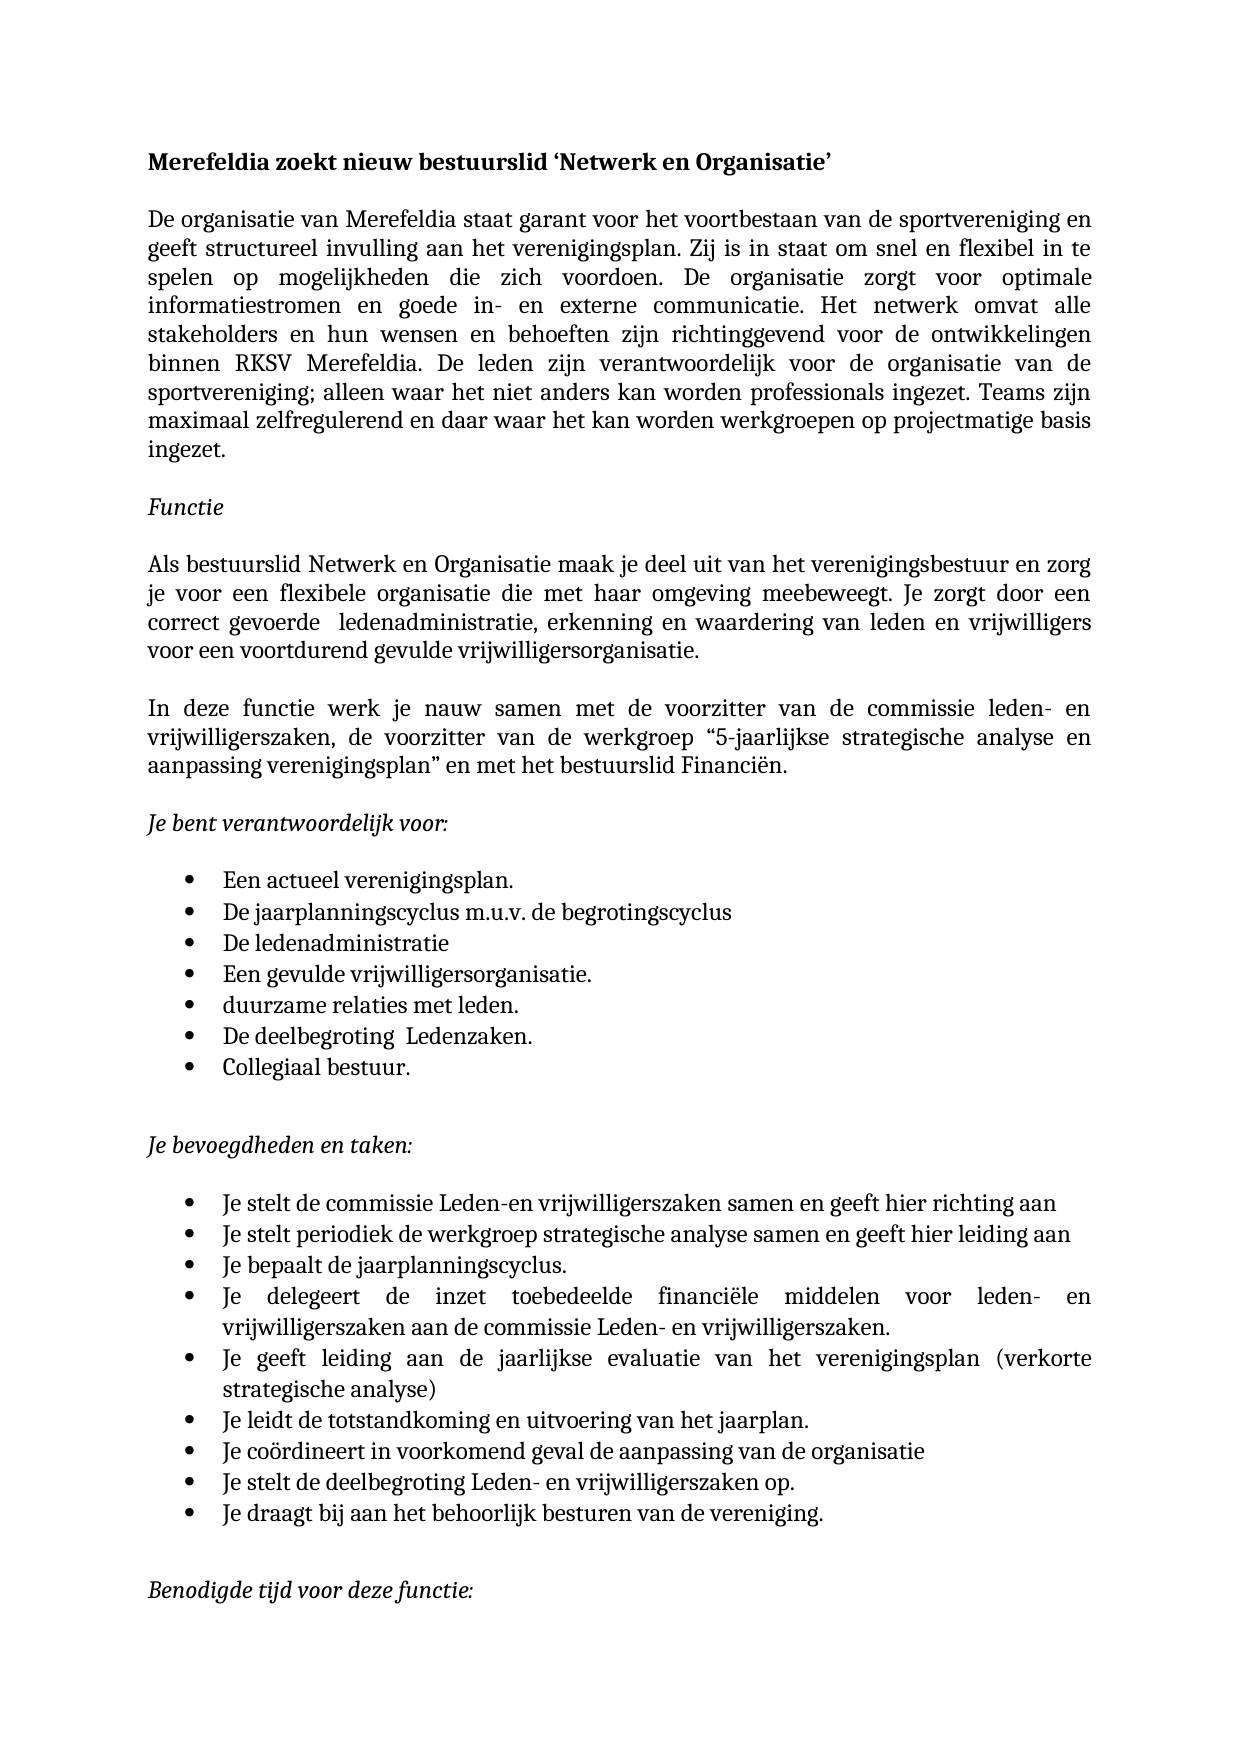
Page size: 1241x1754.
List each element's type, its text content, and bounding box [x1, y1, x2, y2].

text Je bent verantwoordelijk voor: [148, 809, 1093, 838]
list Een gevulde vrijwilligersorganisatie. [185, 959, 1093, 988]
text Als bestuurslid Netwerk en Organisatie maak je deel uit van het verenigingsbestuur en zorg je voor een flexibele organisatie die met haar omgeving meebeweegt. Je zorgt door een correct gevoerde ledenadministratie, erkenning en waardering van leden en vrijwilligers voor een voortdurend gevulde vrijwilligersorganisatie. [148, 550, 1093, 665]
list Je draagt bij aan het behoorlijk besturen van de vereniging. [185, 1499, 1093, 1528]
text De organisatie van Merefeldia staat garant voor het voortbestaan van de sportvereniging en geeft structureel invulling aan het verenigingsplan. Zij is in staat om snel en flexibel in te spelen op mogelijkheden die zich voordoen. De organisatie zorgt voor optimale informatiestromen en goede in- en externe communicatie. Het netwerk omvat alle stakeholders en hun wensen en behoeften zijn richtinggevend voor de ontwikkelingen binnen RKSV Merefeldia. De leden zijn verantwoordelijk voor de organisatie van de sportvereniging; alleen waar het niet anders kan worden professionals ingezet. Teams zijn maximaal zelfregulerend en daar waar het kan worden werkgroepen op projectmatige basis ingezet. [148, 205, 1093, 493]
list Je stelt de deelbegroting Leden- en vrijwilligerszaken op. [185, 1468, 1093, 1497]
list Je stelt de commissie Leden-en vrijwilligerszaken samen en geeft hier richting aan [185, 1189, 1093, 1218]
list Je leidt de totstandkoming en uitvoering van het jaarplan. [185, 1406, 1093, 1435]
list De jaarplanningscyclus m.u.v. de begrotingscyclus [185, 897, 1093, 926]
list De ledenadministratie [185, 928, 1093, 957]
list Collegiaal bestuur. [185, 1053, 1093, 1081]
list Je coördineert in voorkomend geval de aanpassing van de organisatie [185, 1437, 1093, 1466]
list Je geeft leiding aan de jaarlijkse evaluatie van het verenigingsplan (verkorte strategische analyse) [185, 1344, 1093, 1404]
list Je bepaalt de jaarplanningscyclus. [185, 1251, 1093, 1280]
list duurzame relaties met leden. [185, 991, 1093, 1019]
text Functie [148, 493, 1093, 521]
list Een actueel verenigingsplan. [185, 866, 1093, 895]
text Je bevoegdheden en taken: [148, 1131, 1093, 1160]
text In deze functie werk je nauw samen met de voorzitter van de commissie leden- en vrijwilligerszaken, de voorzitter van de werkgroep “5-jaarlijkse strategische analyse en aanpassing verenigingsplan” en met het bestuurslid Financiën. [148, 694, 1093, 780]
list Je stelt periodiek de werkgroep strategische analyse samen en geeft hier leiding aan [185, 1220, 1093, 1249]
list De deelbegroting Ledenzaken. [185, 1022, 1093, 1050]
text Benodigde tijd voor deze functie: [148, 1576, 1093, 1604]
list Je delegeert de inzet toebedeelde financiële middelen voor leden- en vrijwilligerszaken aan de commissie Leden- en vrijwilligerszaken. [185, 1282, 1093, 1342]
text Merefeldia zoekt nieuw bestuurslid ‘Netwerk en Organisatie’ [148, 148, 1093, 176]
